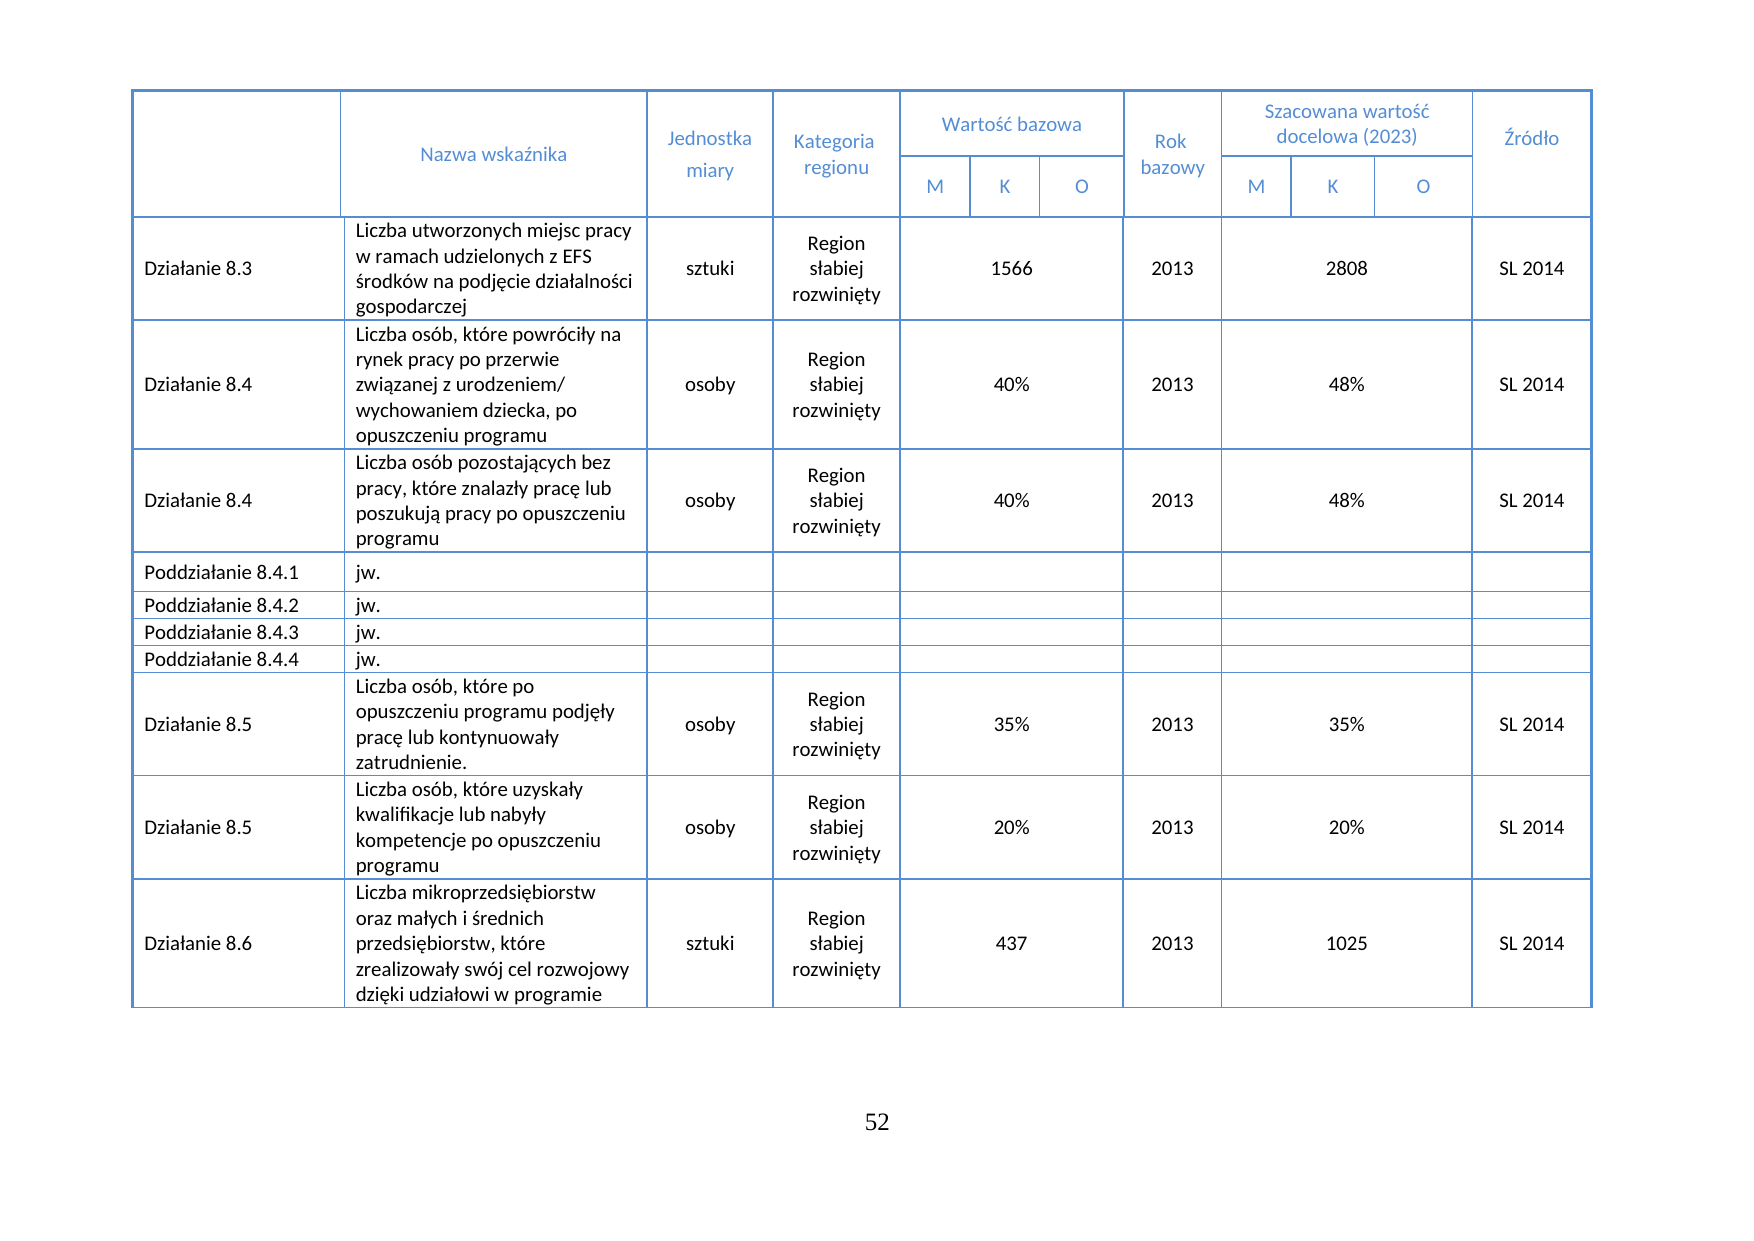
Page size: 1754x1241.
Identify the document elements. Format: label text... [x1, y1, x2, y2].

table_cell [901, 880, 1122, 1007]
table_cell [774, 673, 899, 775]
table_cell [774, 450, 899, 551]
table_header Szacowana wartość docelowa (2023) [1222, 92, 1472, 155]
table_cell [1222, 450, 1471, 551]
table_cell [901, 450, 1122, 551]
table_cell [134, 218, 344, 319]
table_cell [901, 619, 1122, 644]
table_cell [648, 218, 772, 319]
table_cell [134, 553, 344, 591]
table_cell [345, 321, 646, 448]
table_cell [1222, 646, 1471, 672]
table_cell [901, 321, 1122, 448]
table_header Nazwa wskaźnika [341, 92, 646, 216]
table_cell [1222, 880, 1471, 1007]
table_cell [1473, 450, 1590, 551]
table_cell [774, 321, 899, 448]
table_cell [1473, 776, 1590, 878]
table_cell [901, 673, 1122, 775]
table_header Kategoria regionu [774, 92, 899, 216]
table_header Źródło [1473, 92, 1590, 216]
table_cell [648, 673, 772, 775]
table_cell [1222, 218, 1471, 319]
table_header Wartość bazowa [901, 92, 1123, 155]
table_cell K [971, 157, 1039, 216]
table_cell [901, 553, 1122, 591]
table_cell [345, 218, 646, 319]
table_header Jednostka miary [648, 92, 772, 216]
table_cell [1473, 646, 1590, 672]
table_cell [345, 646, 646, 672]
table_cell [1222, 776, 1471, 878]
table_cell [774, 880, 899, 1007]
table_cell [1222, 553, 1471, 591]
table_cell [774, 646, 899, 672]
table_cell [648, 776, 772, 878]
table_header Rok bazowy [1125, 92, 1221, 216]
table_cell K [1292, 157, 1374, 216]
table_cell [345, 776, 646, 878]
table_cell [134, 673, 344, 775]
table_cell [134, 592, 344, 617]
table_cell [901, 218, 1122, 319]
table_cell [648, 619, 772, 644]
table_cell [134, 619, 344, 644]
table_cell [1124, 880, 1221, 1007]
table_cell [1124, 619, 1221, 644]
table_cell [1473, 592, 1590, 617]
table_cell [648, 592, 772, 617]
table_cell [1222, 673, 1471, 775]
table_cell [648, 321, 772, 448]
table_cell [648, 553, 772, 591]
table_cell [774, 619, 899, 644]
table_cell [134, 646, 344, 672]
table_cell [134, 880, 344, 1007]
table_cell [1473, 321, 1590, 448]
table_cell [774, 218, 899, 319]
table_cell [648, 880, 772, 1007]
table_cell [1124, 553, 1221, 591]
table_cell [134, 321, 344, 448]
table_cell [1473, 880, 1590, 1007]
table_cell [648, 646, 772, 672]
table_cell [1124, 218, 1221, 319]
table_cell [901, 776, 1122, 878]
table_header [134, 92, 340, 216]
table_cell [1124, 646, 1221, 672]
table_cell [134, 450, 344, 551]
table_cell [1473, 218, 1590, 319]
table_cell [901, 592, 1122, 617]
table_cell O [1040, 157, 1123, 216]
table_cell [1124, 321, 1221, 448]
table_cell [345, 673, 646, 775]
table_cell O [1375, 157, 1472, 216]
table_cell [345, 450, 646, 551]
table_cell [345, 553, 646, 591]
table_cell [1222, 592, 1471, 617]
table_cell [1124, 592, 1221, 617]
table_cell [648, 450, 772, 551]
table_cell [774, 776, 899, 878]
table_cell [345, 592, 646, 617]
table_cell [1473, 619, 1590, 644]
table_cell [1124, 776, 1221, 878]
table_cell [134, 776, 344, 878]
table_cell M [1222, 157, 1290, 216]
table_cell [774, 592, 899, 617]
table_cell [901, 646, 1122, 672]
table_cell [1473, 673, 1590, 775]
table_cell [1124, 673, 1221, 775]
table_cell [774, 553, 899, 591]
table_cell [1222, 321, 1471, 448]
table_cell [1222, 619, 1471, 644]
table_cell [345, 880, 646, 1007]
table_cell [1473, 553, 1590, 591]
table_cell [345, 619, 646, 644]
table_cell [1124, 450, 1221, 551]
table_cell M [901, 157, 969, 216]
